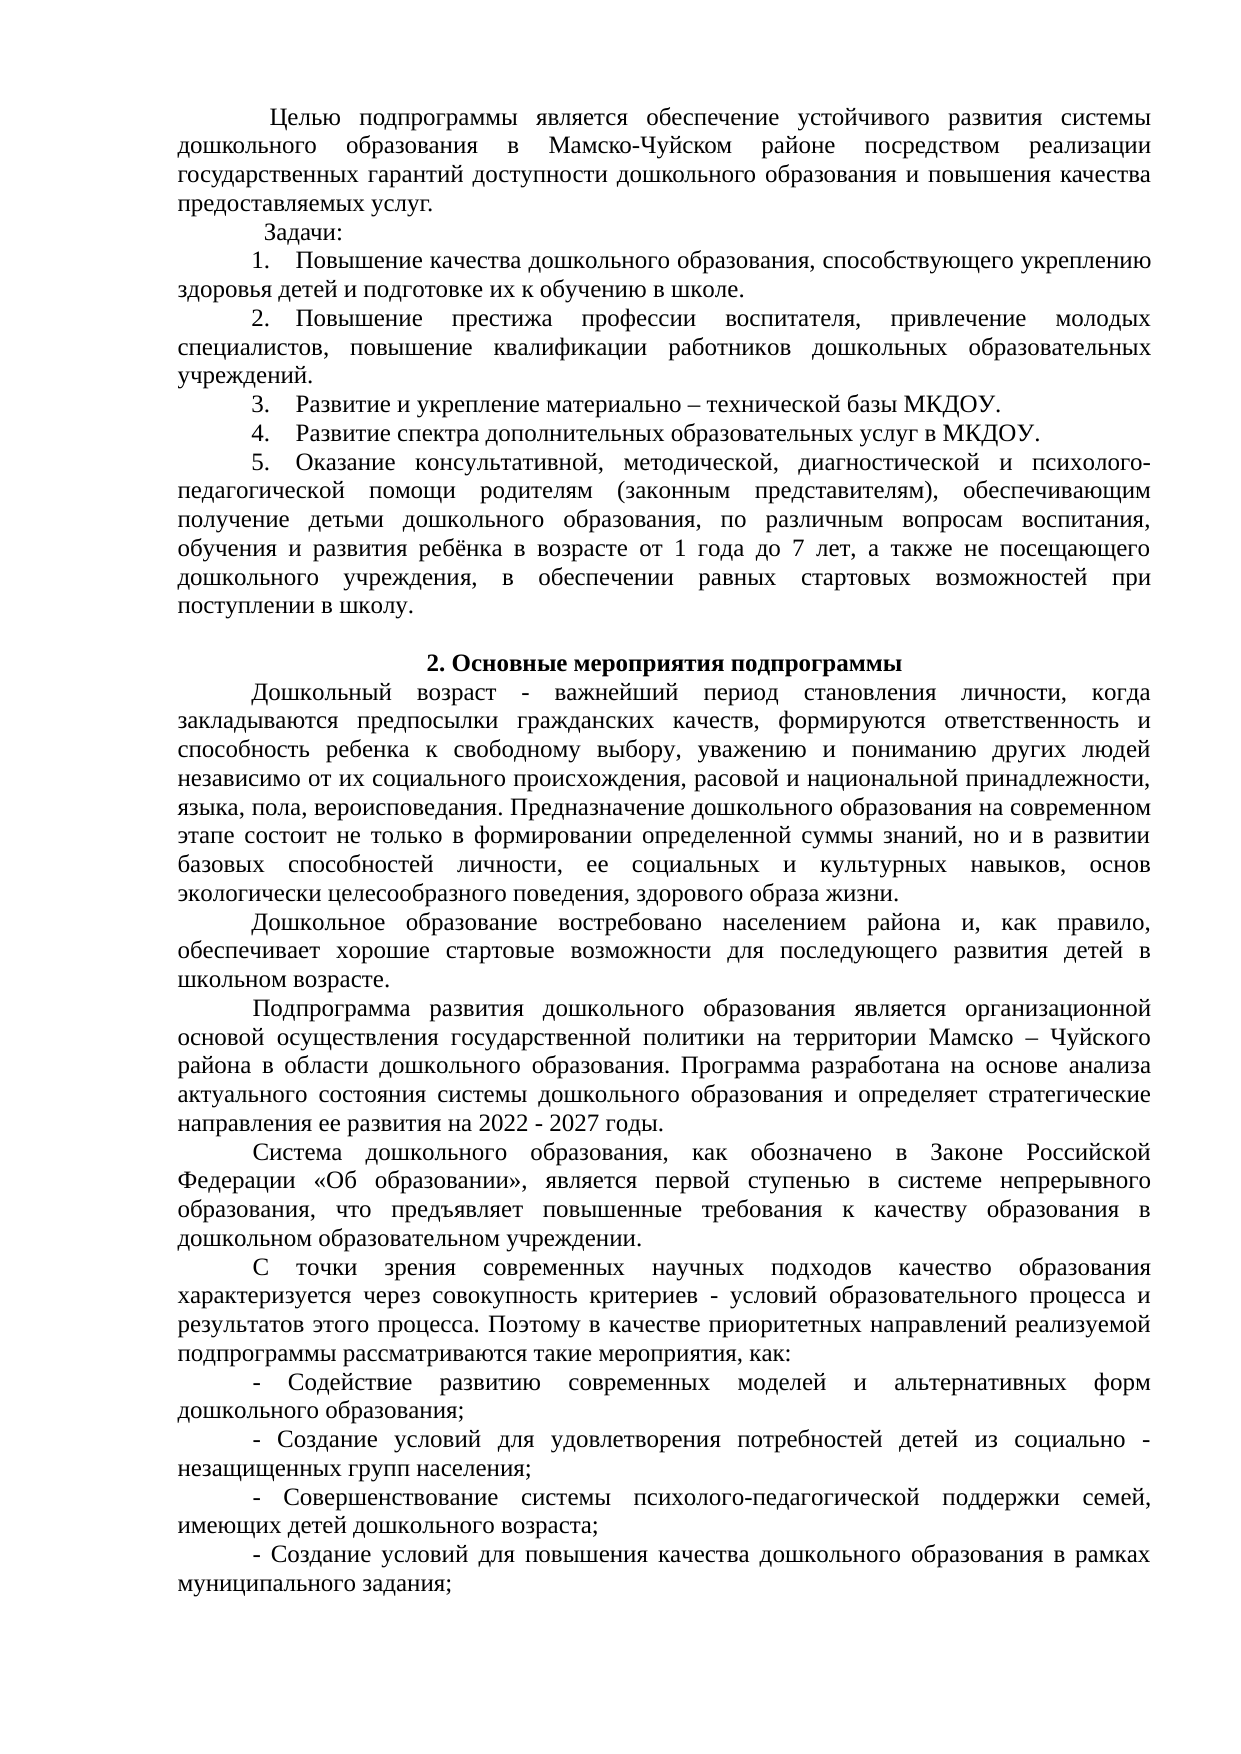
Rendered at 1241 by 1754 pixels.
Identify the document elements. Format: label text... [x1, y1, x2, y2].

list Оказание консультативной, методической, диагностической и психолого-педагогической помощи родителям (законным представителям), обеспечивающим получение детьми дошкольного образования, по различным вопросам воспитания, обучения и развития ребёнка в возрасте от 1 года до 7 лет, а также не посещающего дошкольного учреждения, в обеспечении равных стартовых возможностей при поступлении в школу. [177, 447, 1152, 619]
text Дошкольный возраст - важнейший период становления личности, когда закладываются предпосылки гражданских качеств, формируются ответственность и способность ребенка к свободному выбору, уважению и пониманию других людей независимо от их социального происхождения, расовой и национальной принадлежности, языка, пола, вероисповедания. Предназначение дошкольного образования на современном этапе состоит не только в формировании определенной суммы знаний, но и в развитии базовых способностей личности, ее социальных и культурных навыков, основ экологически целесообразного поведения, здорового образа жизни. [177, 677, 1152, 907]
subtitle Задачи: [177, 217, 1152, 246]
text 2. Основные мероприятия подпрограммы [177, 648, 1152, 677]
text Система дошкольного образования, как обозначено в Законе Российской Федерации «Об образовании», является первой ступенью в системе непрерывного образования, что предъявляет повышенные требования к качеству образования в дошкольном образовательном учреждении. [177, 1137, 1152, 1252]
subtitle Целью подпрограммы является обеспечение устойчивого развития системы дошкольного образования в Мамско-Чуйском районе посредством реализации государственных гарантий доступности дошкольного образования и повышения качества предоставляемых услуг. [177, 102, 1152, 217]
text - Содействие развитию современных моделей и альтернативных форм дошкольного образования; [177, 1367, 1152, 1424]
text - Создание условий для повышения качества дошкольного образования в рамках муниципального задания; [177, 1539, 1152, 1597]
text - Создание условий для удовлетворения потребностей детей из социально - незащищенных групп населения; [177, 1424, 1152, 1482]
list Развитие и укрепление материально – технической базы МКДОУ. [177, 389, 1152, 418]
text С точки зрения современных научных подходов качество образования характеризуется через совокупность критериев - условий образовательного процесса и результатов этого процесса. Поэтому в качестве приоритетных направлений реализуемой подпрограммы рассматриваются такие мероприятия, как: [177, 1252, 1152, 1367]
list Развитие спектра дополнительных образовательных услуг в МКДОУ. [177, 418, 1152, 447]
list Повышение престижа профессии воспитателя, привлечение молодых специалистов, повышение квалификации работников дошкольных образовательных учреждений. [177, 303, 1152, 389]
text Дошкольное образование востребовано населением района и, как правило, обеспечивает хорошие стартовые возможности для последующего развития детей в школьном возрасте. [177, 907, 1152, 993]
list Повышение качества дошкольного образования, способствующего укреплению здоровья детей и подготовке их к обучению в школе. [177, 246, 1152, 303]
text - Совершенствование системы психолого-педагогической поддержки семей, имеющих детей дошкольного возраста; [177, 1482, 1152, 1539]
text Подпрограмма развития дошкольного образования является организационной основой осуществления государственной политики на территории Мамско – Чуйского района в области дошкольного образования. Программа разработана на основе анализа актуального состояния системы дошкольного образования и определяет стратегические направления ее развития на 2022 - 2027 годы. [177, 993, 1152, 1137]
